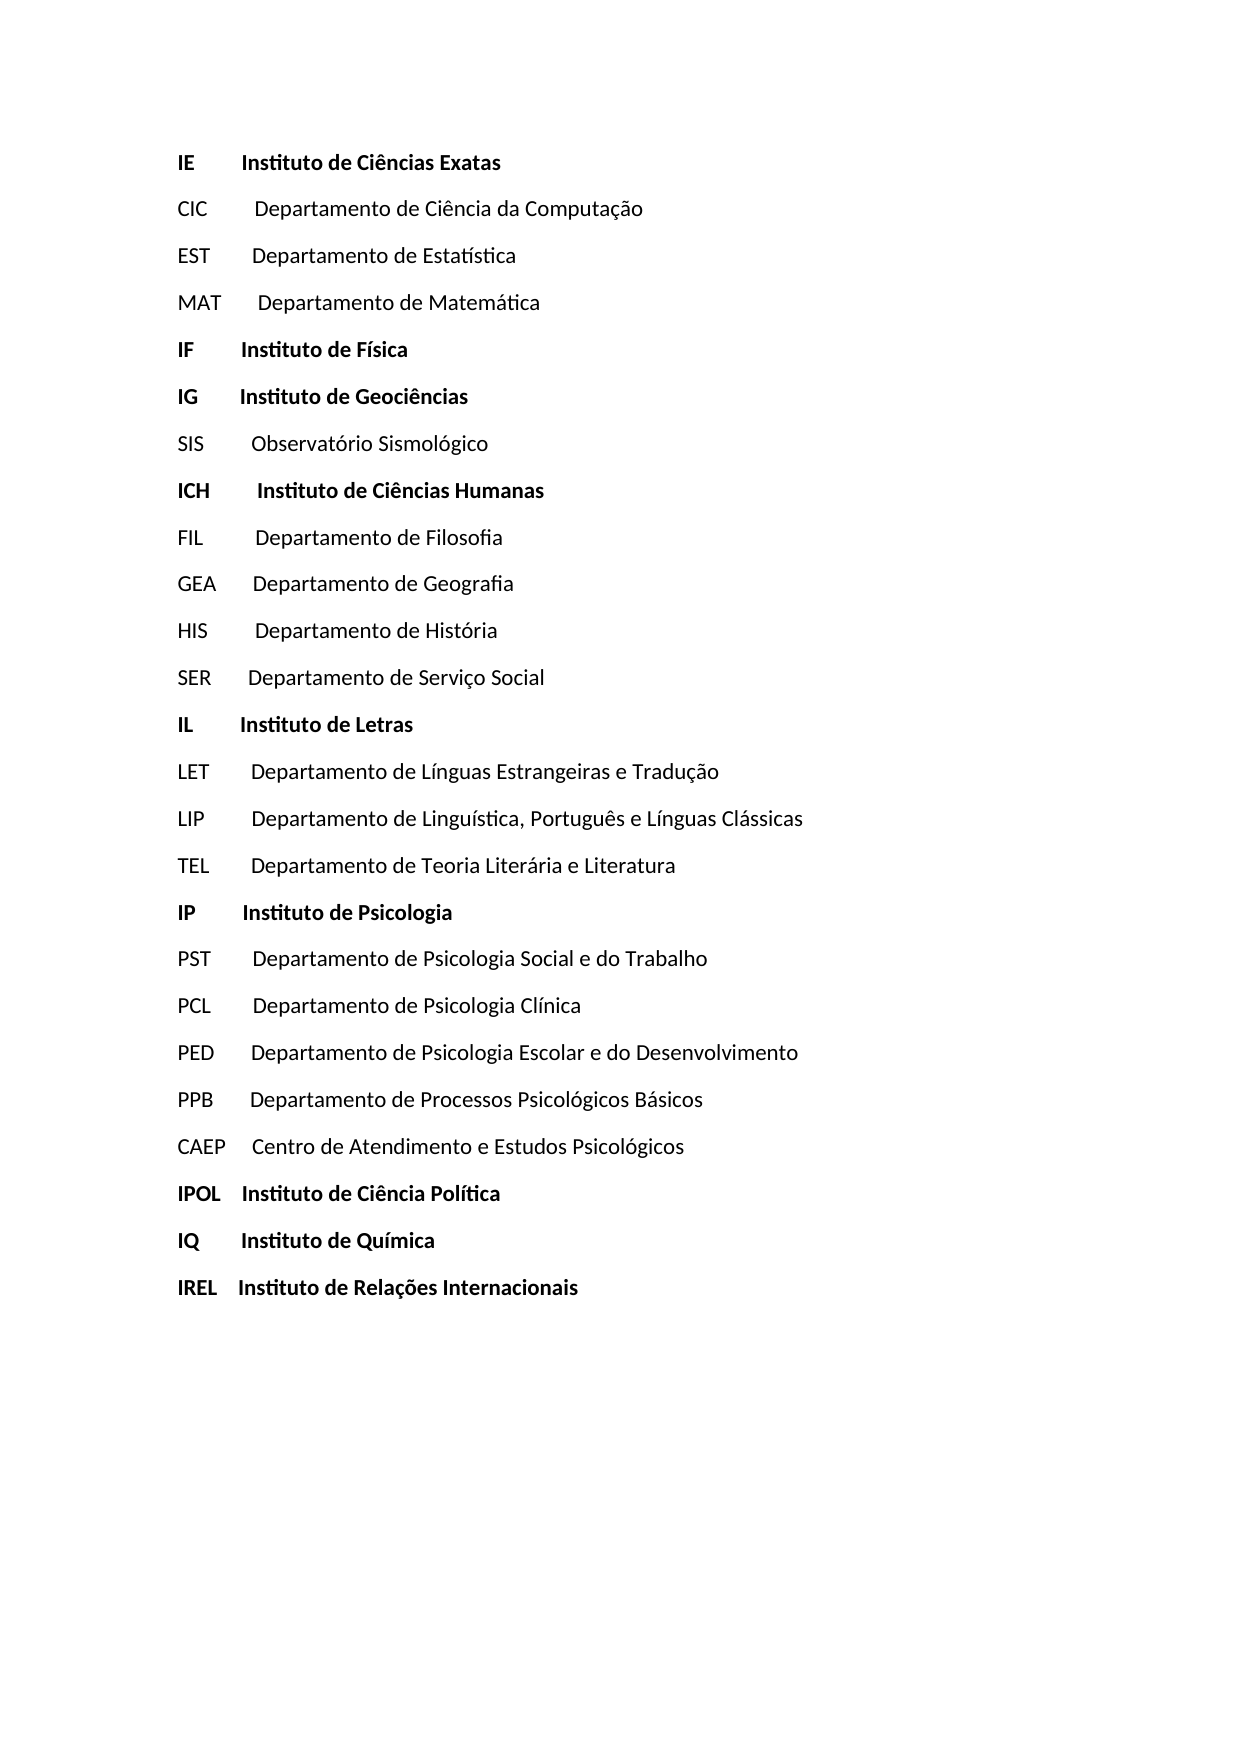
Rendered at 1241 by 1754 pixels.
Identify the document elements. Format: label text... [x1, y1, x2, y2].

text ICH Instituto de Ciências Humanas [177, 476, 1063, 504]
text IL Instituto de Letras [177, 710, 1063, 738]
text TEL Departamento de Teoria Literária e Literatura [177, 851, 1063, 879]
text SIS Observatório Sismológico [177, 429, 1063, 457]
text SER Departamento de Serviço Social [177, 663, 1063, 691]
text EST Departamento de Estatística [177, 241, 1063, 269]
text IPOL Instituto de Ciência Política [177, 1179, 1063, 1207]
text IP Instituto de Psicologia [177, 898, 1063, 926]
text IQ Instituto de Química [177, 1226, 1063, 1254]
text IREL Instituto de Relações Internacionais [177, 1273, 1063, 1301]
text PPB Departamento de Processos Psicológicos Básicos [177, 1085, 1063, 1113]
text IF Instituto de Física [177, 335, 1063, 363]
text CIC Departamento de Ciência da Computação [177, 194, 1063, 222]
text PED Departamento de Psicologia Escolar e do Desenvolvimento [177, 1038, 1063, 1066]
text LIP Departamento de Linguística, Português e Línguas Clássicas [177, 804, 1063, 832]
text CAEP Centro de Atendimento e Estudos Psicológicos [177, 1132, 1063, 1160]
text IG Instituto de Geociências [177, 382, 1063, 410]
text GEA Departamento de Geografia [177, 569, 1063, 597]
text FIL Departamento de Filosofia [177, 523, 1063, 551]
text IE Instituto de Ciências Exatas [177, 148, 1063, 176]
text LET Departamento de Línguas Estrangeiras e Tradução [177, 757, 1063, 785]
text MAT Departamento de Matemática [177, 288, 1063, 316]
text PCL Departamento de Psicologia Clínica [177, 991, 1063, 1019]
text HIS Departamento de História [177, 616, 1063, 644]
text PST Departamento de Psicologia Social e do Trabalho [177, 944, 1063, 972]
